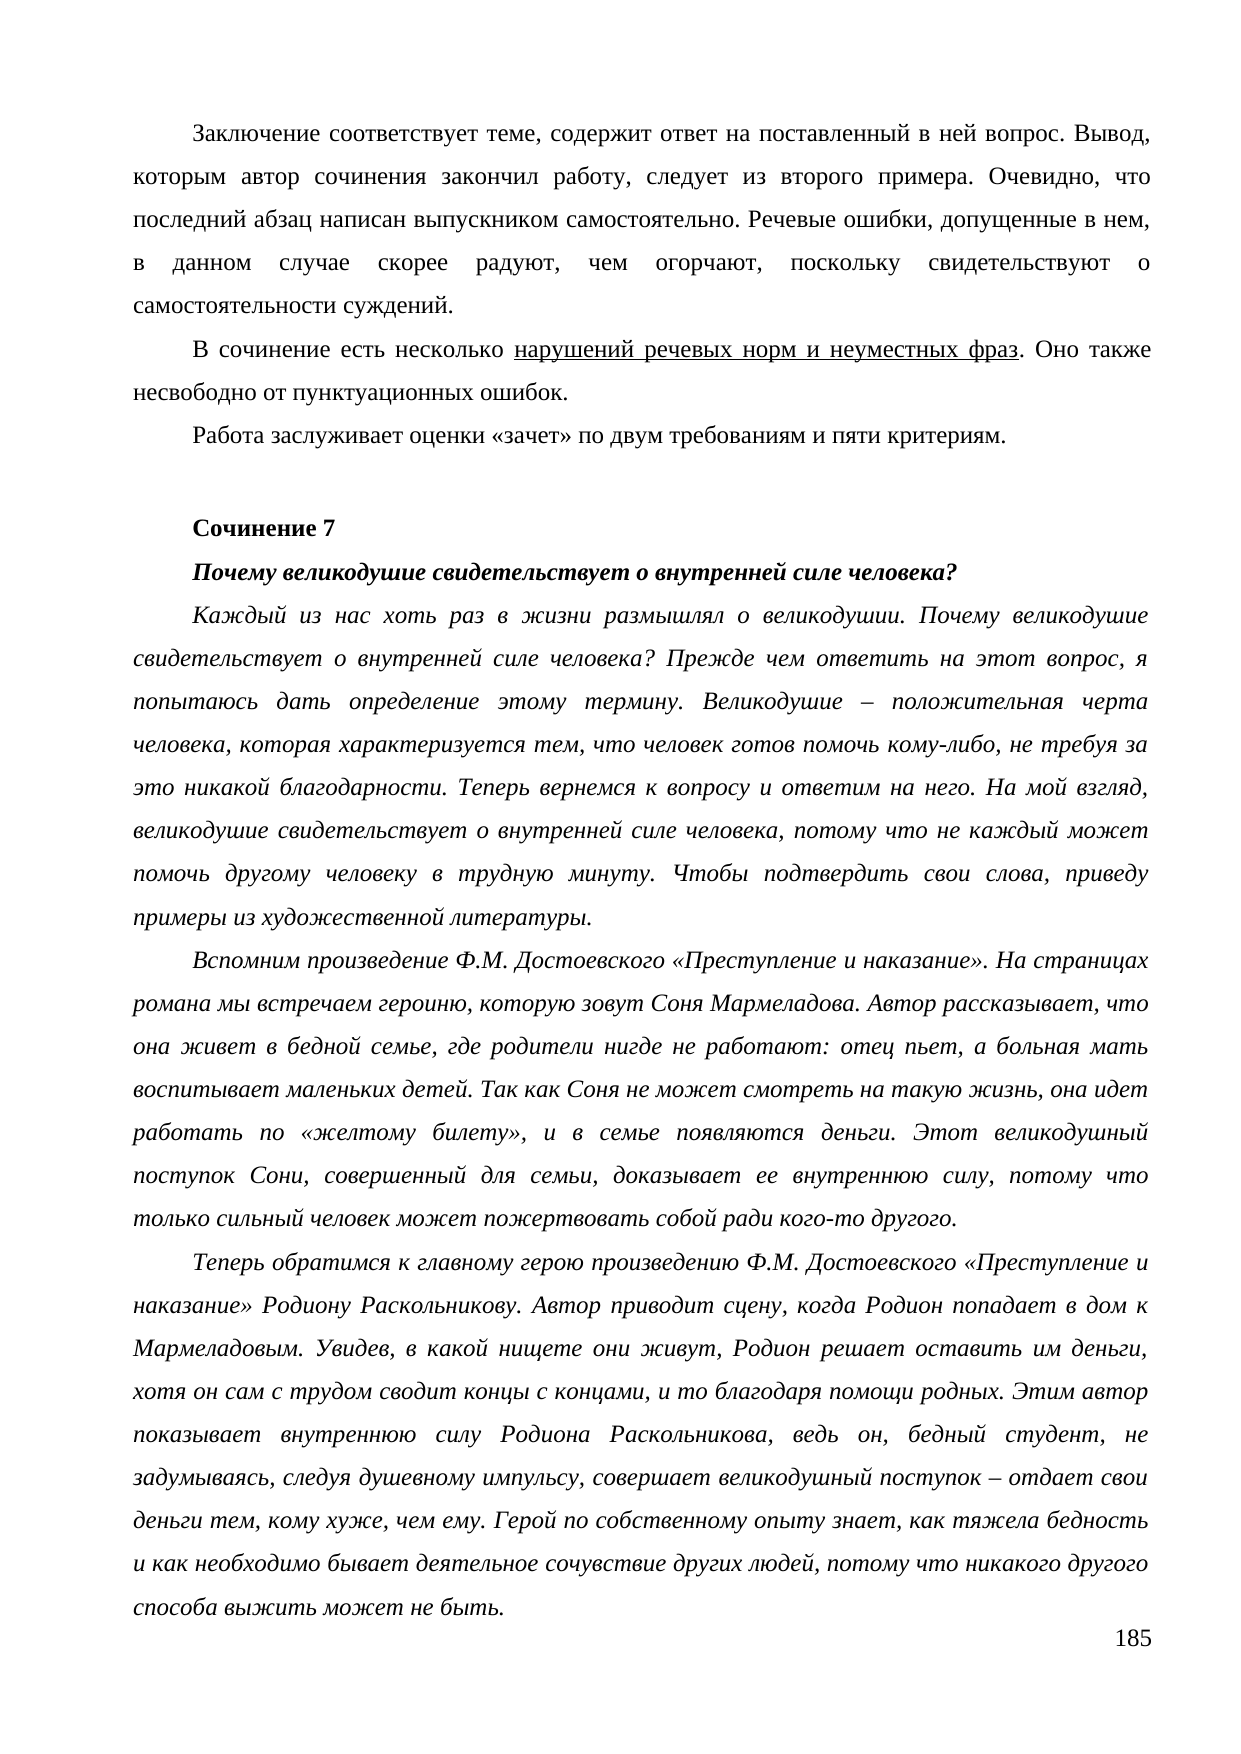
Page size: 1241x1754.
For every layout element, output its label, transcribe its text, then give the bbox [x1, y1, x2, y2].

text Теперь обратимся к главному герою произведению Ф.М. Достоевского «Преступление и наказание» Родиону Раскольникову. Автор приводит сцену, когда Родион попадает в дом к Мармеладовым. Увидев, в какой нищете они живут, Родион решает оставить им деньги, хотя он сам с трудом сводит концы с концами, и то благодаря помощи родных. Этим автор показывает внутреннюю силу Родиона Раскольникова, ведь он, бедный студент, не задумываясь, следуя душевному импульсу, совершает великодушный поступок – отдает свои деньги тем, кому хуже, чем ему. Герой по собственному опыту знает, как тяжела бедность и как необходимо бывает деятельное сочувствие других людей, потому что никакого другого способа выжить может не быть. [133, 1247, 1152, 1620]
text Почему великодушие свидетельствует о внутренней силе человека? [133, 557, 1152, 585]
text Работа заслуживает оценки «зачет» по двум требованиям и пяти критериям. [133, 420, 1152, 449]
text В сочинение есть несколько нарушений речевых норм и неуместных фраз. Оно также несвободно от пунктуационных ошибок. [133, 334, 1152, 406]
text Вспомним произведение Ф.М. Достоевского «Преступление и наказание». На страницах романа мы встречаем героиню, которую зовут Соня Мармеладова. Автор рассказывает, что она живет в бедной семье, где родители нигде не работают: отец пьет, а больная мать воспитывает маленьких детей. Так как Соня не может смотреть на такую жизнь, она идет работать по «желтому билету», и в семье появляются деньги. Этот великодушный поступок Сони, совершенный для семьи, доказывает ее внутреннюю силу, потому что только сильный человек может пожертвовать собой ради кого-то другого. [133, 945, 1152, 1232]
text Заключение соответствует теме, содержит ответ на поставленный в ней вопрос. Вывод, которым автор сочинения закончил работу, следует из второго примера. Очевидно, что последний абзац написан выпускником самостоятельно. Речевые ошибки, допущенные в нем, в данном случае скорее радуют, чем огорчают, поскольку свидетельствуют о самостоятельности суждений. [133, 118, 1152, 319]
text Каждый из нас хоть раз в жизни размышлял о великодушии. Почему великодушие свидетельствует о внутренней силе человека? Прежде чем ответить на этот вопрос, я попытаюсь дать определение этому термину. Великодушие – положительная черта человека, которая характеризуется тем, что человек готов помочь кому-либо, не требуя за это никакой благодарности. Теперь вернемся к вопросу и ответим на него. На мой взгляд, великодушие свидетельствует о внутренней силе человека, потому что не каждый может помочь другому человеку в трудную минуту. Чтобы подтвердить свои слова, приведу примеры из художественной литературы. [133, 600, 1152, 930]
text Сочинение 7 [133, 513, 1152, 542]
